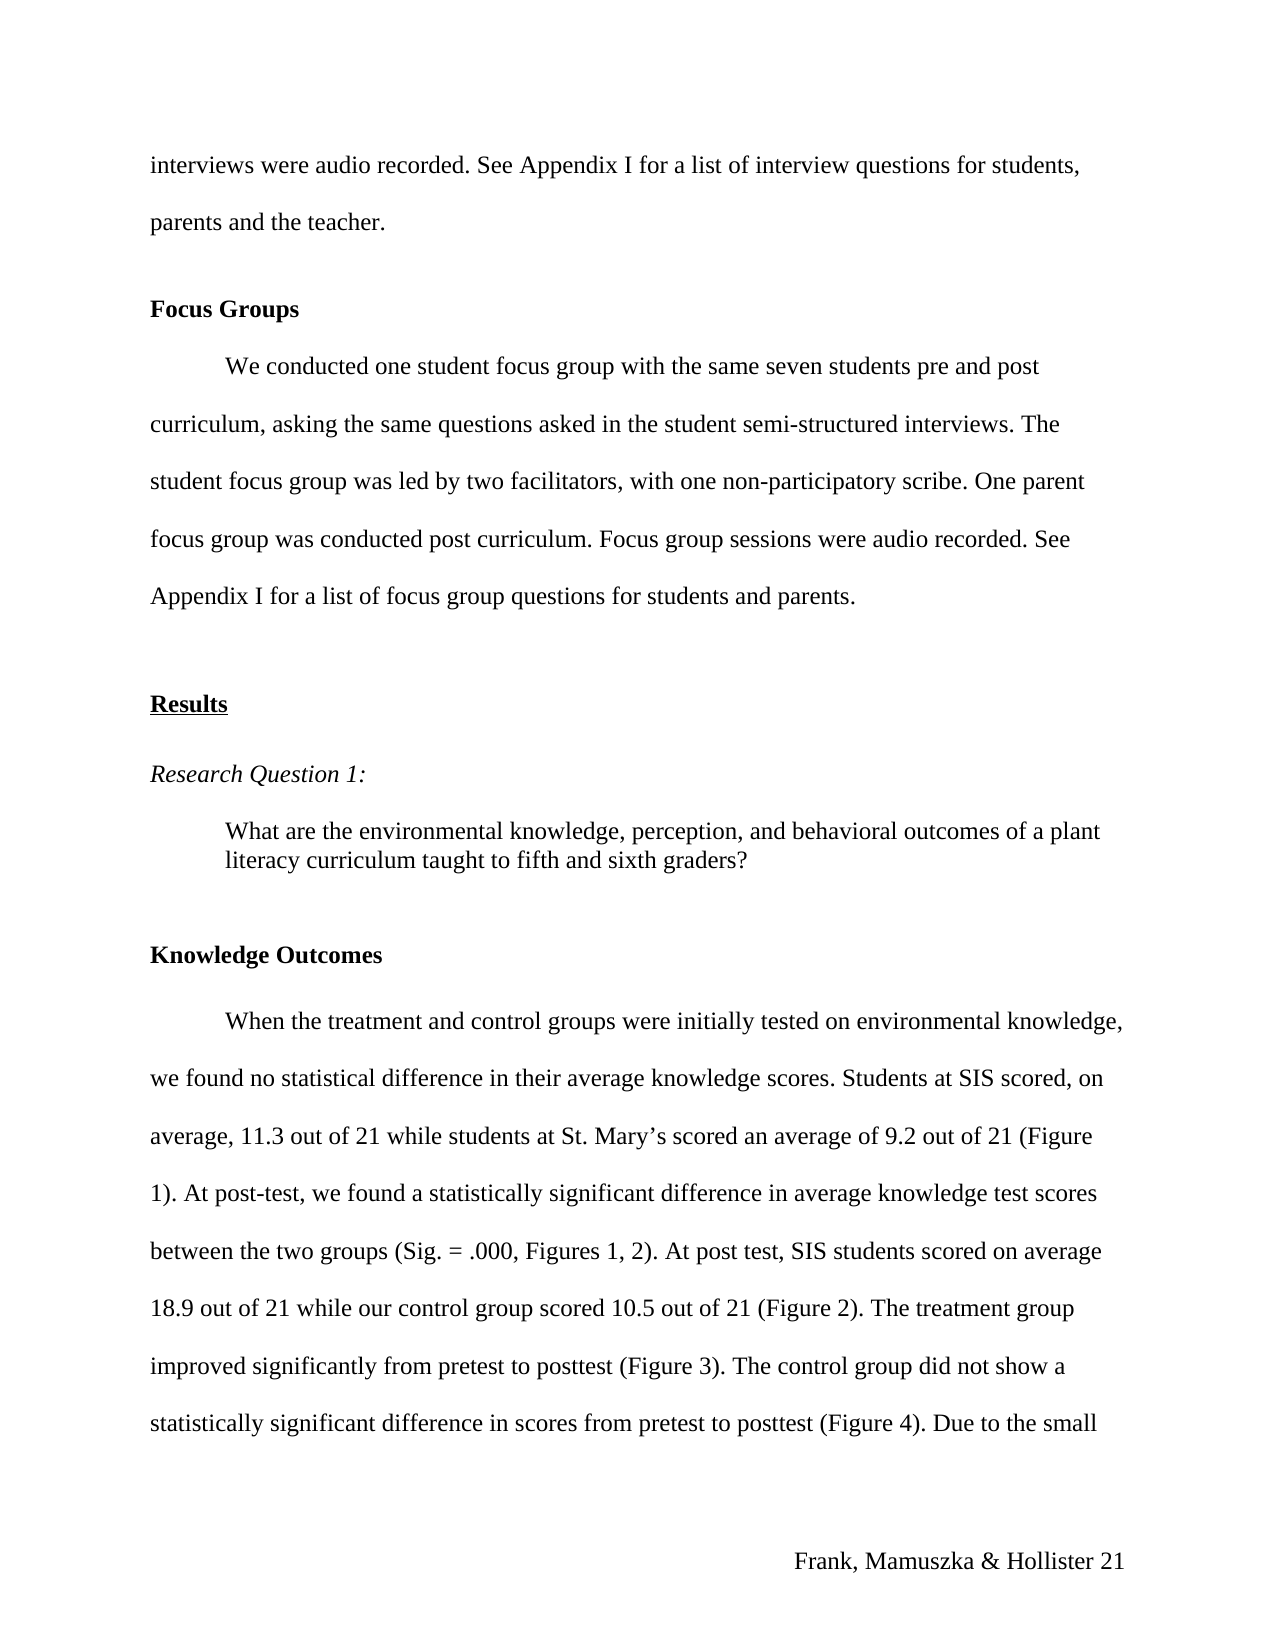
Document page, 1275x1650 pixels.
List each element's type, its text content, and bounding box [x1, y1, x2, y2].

text What are the environmental knowledge, perception, and behavioral outcomes of a plant literacy curriculum taught to fifth and sixth graders? [225, 816, 1125, 874]
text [150, 150, 1125, 236]
text We conducted one student focus group with the same seven students pre and post curriculum, asking the same questions asked in the student semi-structured interviews. The student focus group was led by two facilitators, with one non-participatory scribe. One parent focus group was conducted post curriculum. Focus group sessions were audio recorded. See Appendix I for a list of focus group questions for students and parents. [150, 351, 1125, 610]
subtitle Results [150, 689, 1125, 717]
subtitle Knowledge Outcomes [150, 940, 1125, 969]
text Focus Groups [150, 294, 1125, 322]
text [150, 1006, 1125, 1437]
text Research Question 1: [150, 759, 1125, 787]
